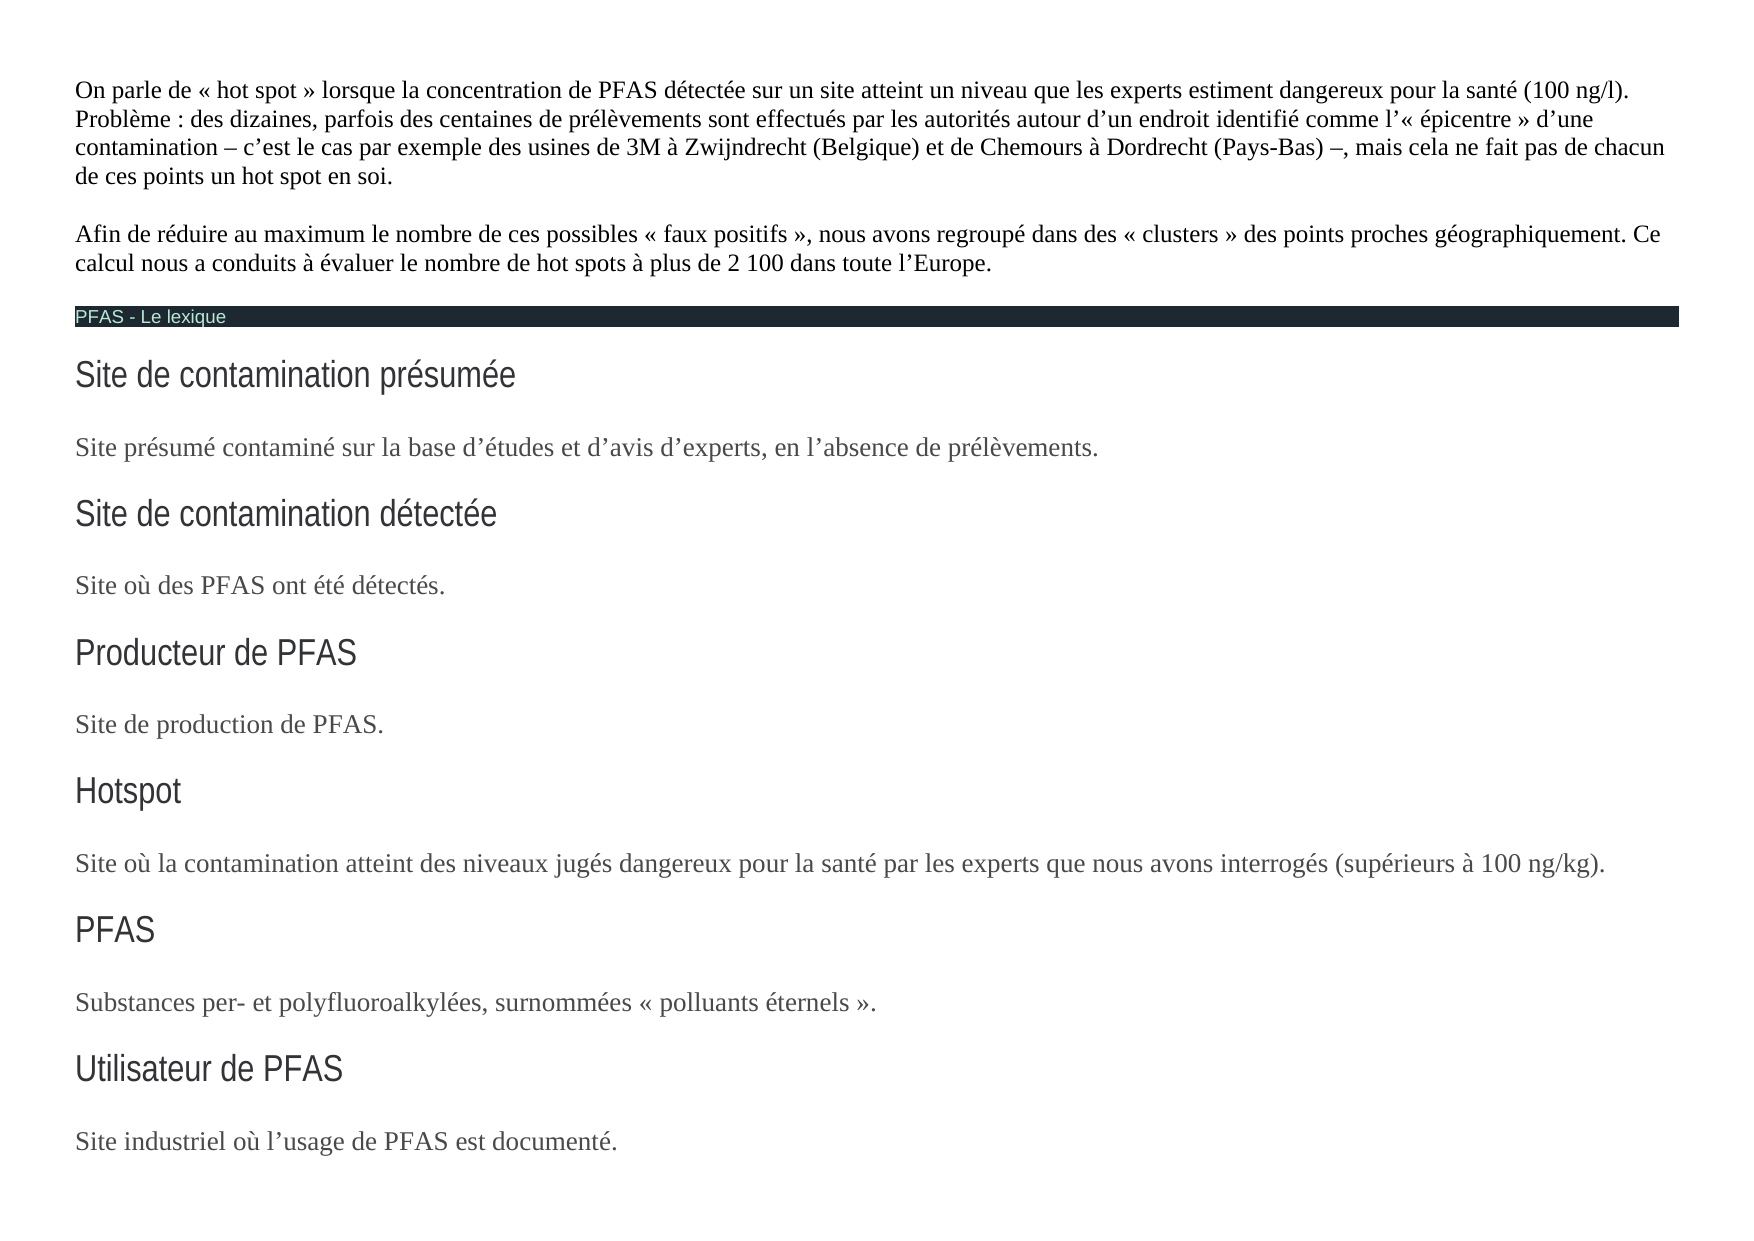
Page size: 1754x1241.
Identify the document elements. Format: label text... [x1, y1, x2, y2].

text Site où la contamination atteint des niveaux jugés dangereux pour la santé par les experts que nous avons interrogés (supérieurs à 100 ng/kg). [75, 847, 1679, 878]
text Producteur de PFAS [75, 630, 1679, 673]
text Site où des PFAS ont été détectés. [75, 569, 1679, 601]
text Utilisateur de PFAS [75, 1046, 1679, 1089]
text Site de production de PFAS. [75, 708, 1679, 739]
text PFAS - Le lexique [75, 306, 1679, 327]
text Site de contamination détectée [75, 491, 1679, 534]
text Afin de réduire au maximum le nombre de ces possibles « faux positifs », nous avons regroupé dans des « clusters » des points proches géographiquement. Ce calcul nous a conduits à évaluer le nombre de hot spots à plus de 2 100 dans toute l’Europe. [75, 219, 1679, 277]
text Hotspot [75, 769, 1679, 812]
text Site de contamination présumée [75, 352, 1679, 395]
text Substances per- et polyfluoroalkylées, surnommées « polluants éternels ». [75, 986, 1679, 1017]
text On parle de « hot spot » lorsque la concentration de PFAS détectée sur un site atteint un niveau que les experts estiment dangereux pour la santé (100 ng/l). Problème : des dizaines, parfois des centaines de prélèvements sont effectués par les autorités autour d’un endroit identifié comme l’« épicentre » d’une contamination – c’est le cas par exemple des usines de 3M à Zwijndrecht (Belgique) et de Chemours à Dordrecht (Pays-Bas) –, mais cela ne fait pas de chacun de ces points un hot spot en soi. [75, 75, 1679, 190]
text PFAS [75, 907, 1679, 951]
text Site présumé contaminé sur la base d’études et d’avis d’experts, en l’absence de prélèvements. [75, 431, 1679, 462]
text Site industriel où l’usage de PFAS est documenté. [75, 1125, 1679, 1156]
